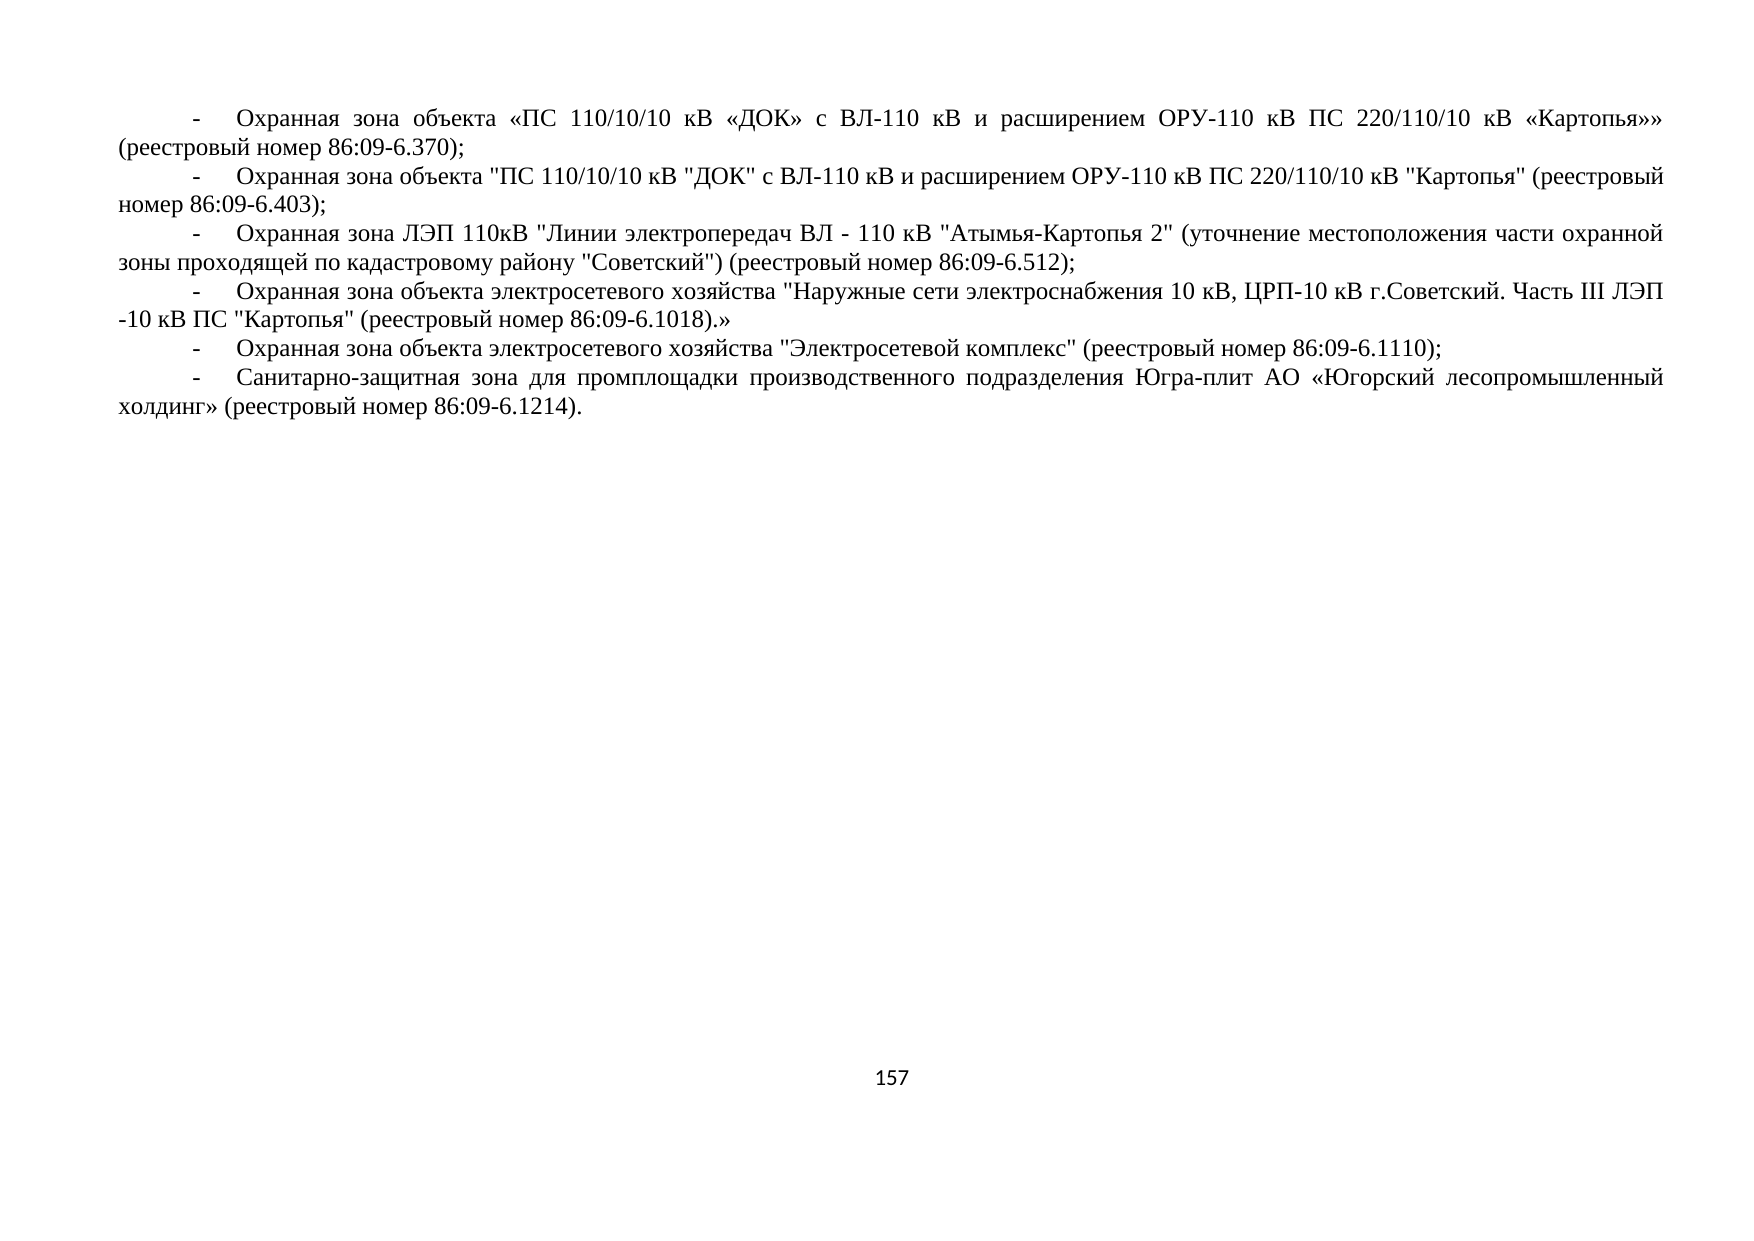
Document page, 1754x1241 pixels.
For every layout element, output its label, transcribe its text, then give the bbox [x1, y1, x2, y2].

text - Охранная зона ЛЭП 110кВ "Линии электропередач ВЛ - 110 кВ "Атымья-Картопья 2" (уточнение местоположения части охранной зоны проходящей по кадастровому району "Советский") (реестровый номер 86:09-6.512); [118, 218, 1665, 276]
text - Охранная зона объекта "ПС 110/10/10 кВ "ДОК" с ВЛ-110 кВ и расширением ОРУ-110 кВ ПС 220/110/10 кВ "Картопья" (реестровый номер 86:09-6.403); [118, 161, 1665, 218]
text - Охранная зона объекта электросетевого хозяйства "Электросетевой комплекс" (реестровый номер 86:09-6.1110); [118, 333, 1665, 362]
text - Охранная зона объекта «ПС 110/10/10 кВ «ДОК» с ВЛ-110 кВ и расширением ОРУ-110 кВ ПС 220/110/10 кВ «Картопья»» (реестровый номер 86:09-6.370); [118, 103, 1665, 161]
text - Охранная зона объекта электросетевого хозяйства "Наружные сети электроснабжения 10 кВ, ЦРП-10 кВ г.Советский. Часть III ЛЭП -10 кВ ПС "Картопья" (реестровый номер 86:09-6.1018).» [118, 276, 1665, 333]
text - Санитарно-защитная зона для промплощадки производственного подразделения Югра-плит АО «Югорский лесопромышленный холдинг» (реестровый номер 86:09-6.1214). [118, 362, 1665, 419]
